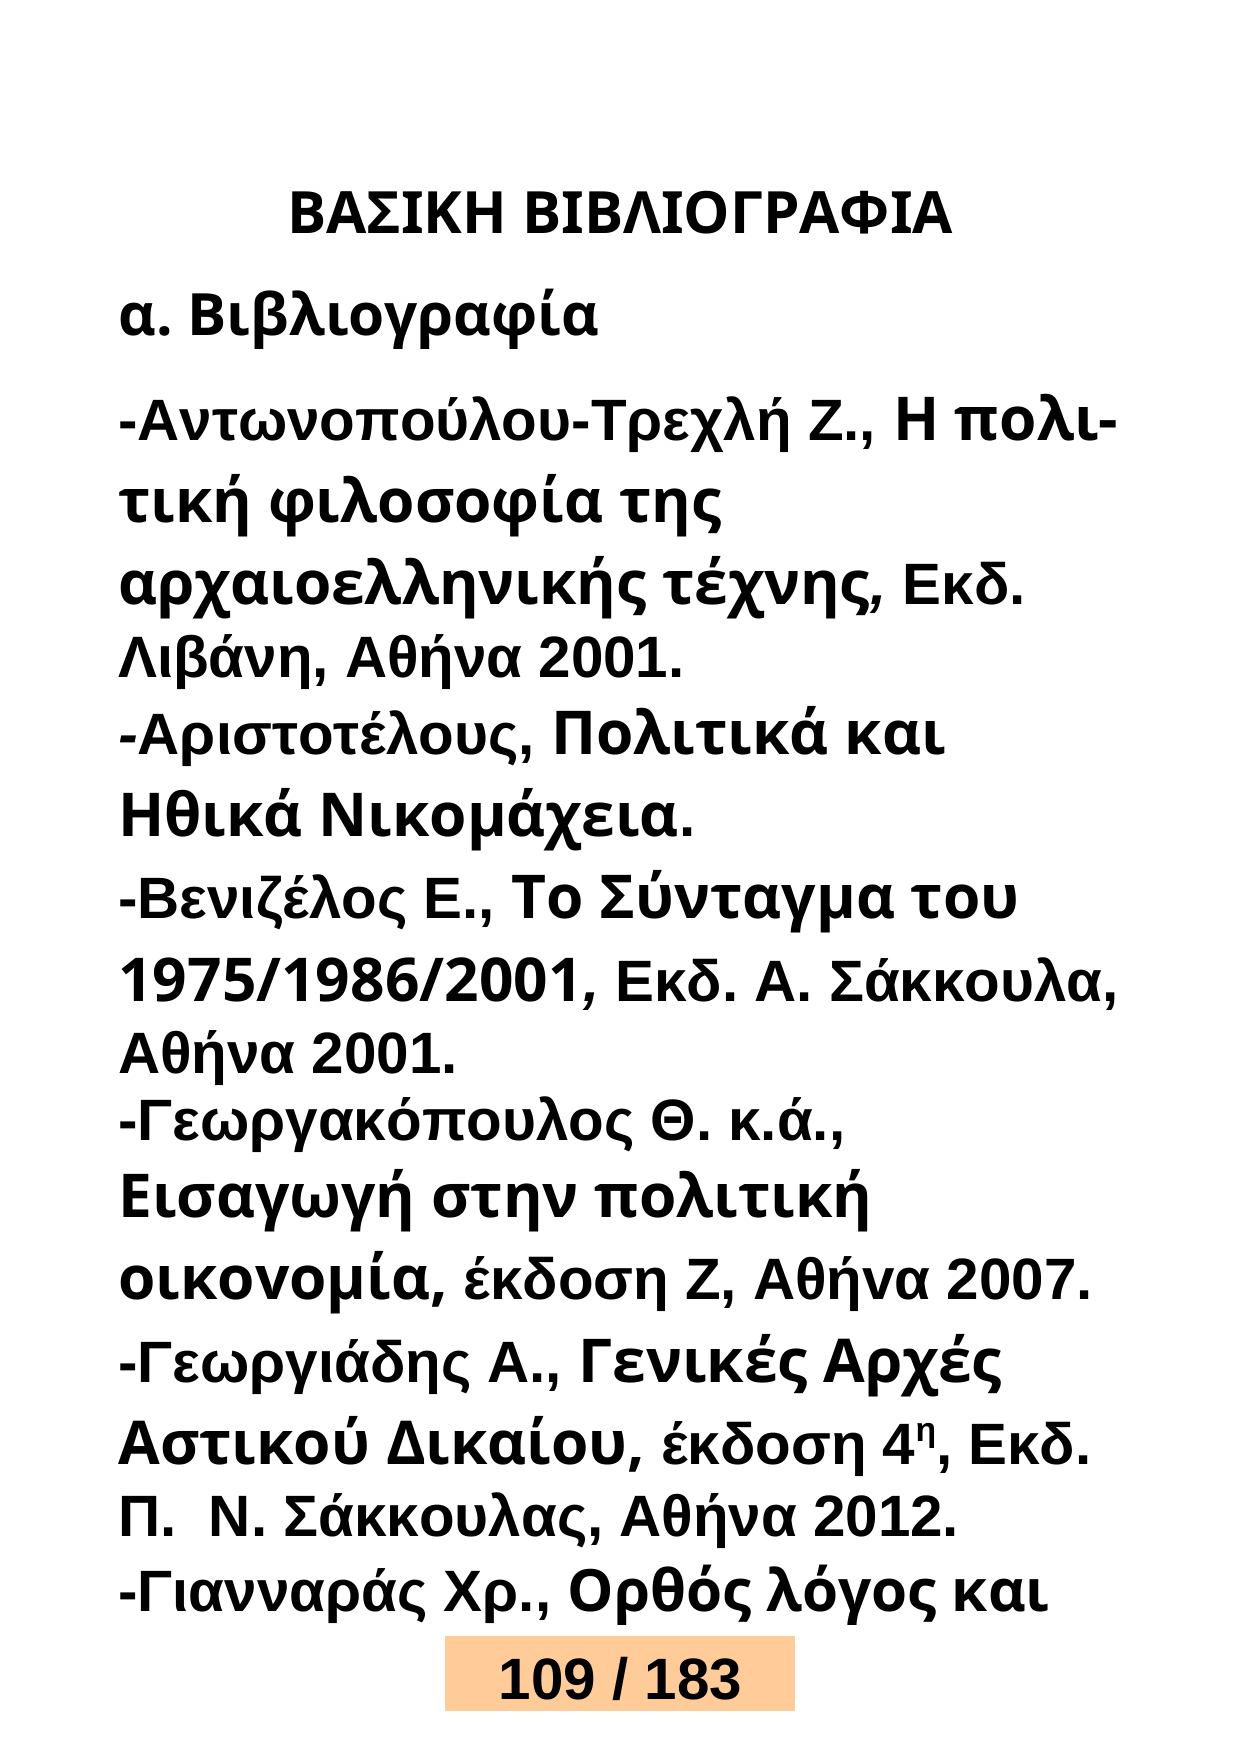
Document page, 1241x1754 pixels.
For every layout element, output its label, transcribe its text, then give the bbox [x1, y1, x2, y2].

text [118, 854, 1122, 1628]
text α. Βιβλιογραφία [118, 273, 1122, 353]
text -Αριστοτέλους, Πολιτικά και Ηθικά Νικομάχεια. [118, 689, 1122, 854]
list ΒΑΣΙΚΗ ΒΙΒΛΙΟΓΡΑΦΙΑ [118, 171, 1122, 251]
text -Αντωνοπούλου-Τρεχλή Ζ., Η πολι-τική φιλοσοφία της αρχαιοελληνικής τέχνης, Εκδ. Λιβάνη, Αθήνα 2001. [118, 376, 1122, 689]
